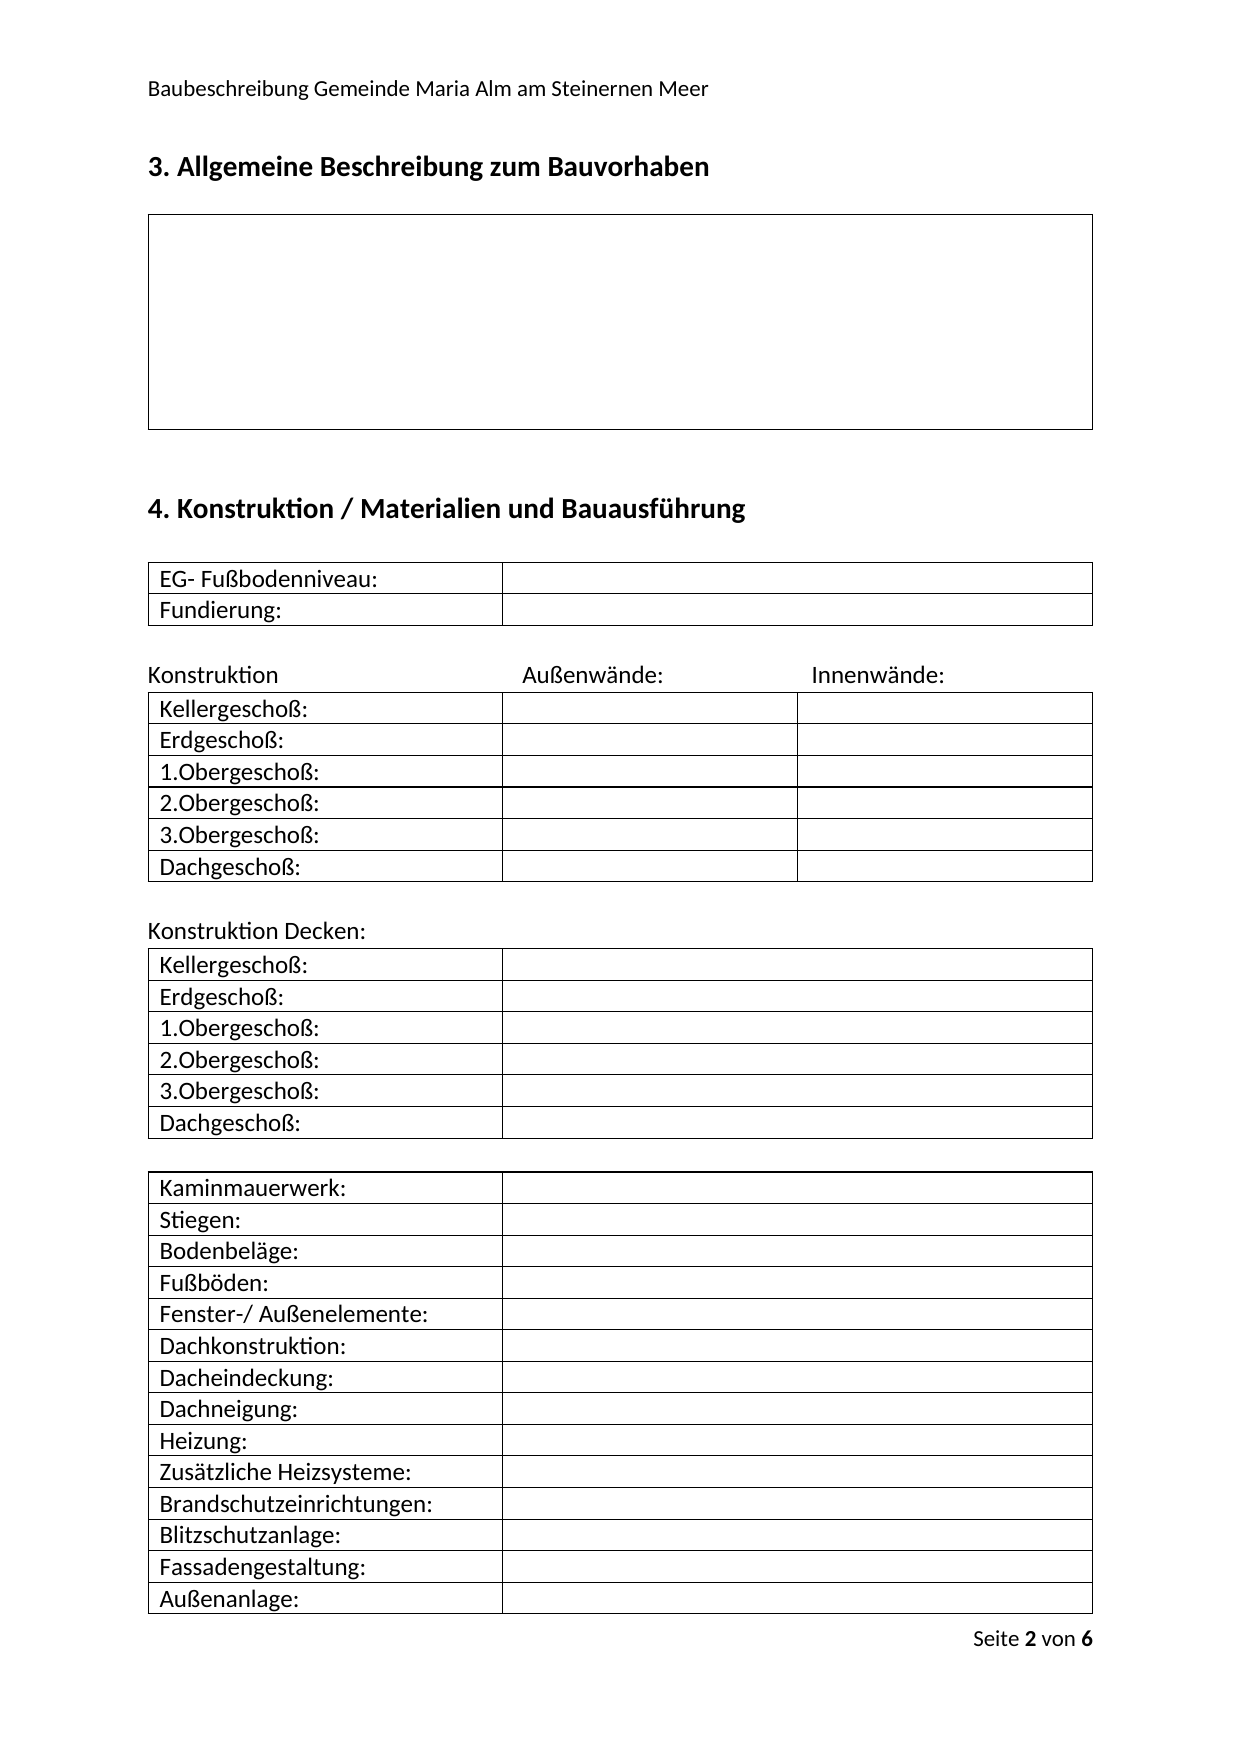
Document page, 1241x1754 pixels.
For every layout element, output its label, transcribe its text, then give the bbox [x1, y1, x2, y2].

table_cell [503, 851, 797, 881]
table_cell 2.Obergeschoß: [149, 788, 502, 818]
table_cell [503, 1044, 1092, 1074]
table_cell Dachgeschoß: [149, 1107, 502, 1137]
table_cell [503, 1236, 1092, 1266]
table_header [503, 563, 1092, 593]
table_cell Erdgeschoß: [149, 981, 502, 1011]
table_cell [503, 819, 797, 849]
table_cell [503, 1551, 1092, 1582]
table_cell [503, 1012, 1092, 1043]
table_cell [503, 1362, 1092, 1392]
table_cell [503, 981, 1092, 1011]
text 3. Allgemeine Beschreibung zum Bauvorhaben [148, 148, 1093, 183]
table_cell 3.Obergeschoß: [149, 819, 502, 849]
table_cell [798, 756, 1092, 786]
table_cell [798, 819, 1092, 849]
table_cell 3.Obergeschoß: [149, 1075, 502, 1106]
table_header [503, 693, 797, 723]
table_cell [503, 1488, 1092, 1518]
table_cell [503, 1520, 1092, 1550]
table_cell [503, 1393, 1092, 1424]
table_cell [798, 788, 1092, 818]
table_cell Zusätzliche Heizsysteme: [149, 1456, 502, 1487]
table_cell Fußböden: [149, 1267, 502, 1298]
table_cell [503, 724, 797, 755]
table_cell [503, 1583, 1092, 1613]
table_cell [798, 851, 1092, 881]
table_cell [503, 1204, 1092, 1234]
table_header Kellergeschoß: [149, 693, 502, 723]
table_cell [503, 1299, 1092, 1329]
table_cell [503, 788, 797, 818]
table_cell 1.Obergeschoß: [149, 1012, 502, 1043]
table_cell Außenanlage: [149, 1583, 502, 1613]
table_cell [503, 594, 1092, 625]
table_cell Fassadengestaltung: [149, 1551, 502, 1582]
table_cell Stiegen: [149, 1204, 502, 1234]
table_header Kellergeschoß: [149, 949, 502, 979]
table_cell [503, 756, 797, 786]
table_cell 2.Obergeschoß: [149, 1044, 502, 1074]
table_cell [503, 1107, 1092, 1137]
table_cell Blitzschutzanlage: [149, 1520, 502, 1550]
table_cell Fenster-/ Außenelemente: [149, 1299, 502, 1329]
text Konstruktion Decken: [148, 915, 1093, 946]
table_header EG- Fußbodenniveau: [149, 563, 502, 593]
text 4. Konstruktion / Materialien und Bauausführung [148, 491, 1093, 526]
text Konstruktion Außenwände: Innenwände: [148, 659, 1093, 689]
table_cell Dacheindeckung: [149, 1362, 502, 1392]
table_header [503, 949, 1092, 979]
table_cell 1.Obergeschoß: [149, 756, 502, 786]
table_header [149, 215, 1092, 428]
table_cell Dachgeschoß: [149, 851, 502, 881]
table_header [503, 1173, 1092, 1203]
table_cell Dachneigung: [149, 1393, 502, 1424]
table_cell [798, 724, 1092, 755]
table_cell Erdgeschoß: [149, 724, 502, 755]
table_header Kaminmauerwerk: [149, 1173, 502, 1203]
table_cell [503, 1330, 1092, 1361]
table_cell [503, 1425, 1092, 1455]
table_cell Fundierung: [149, 594, 502, 625]
table_cell Dachkonstruktion: [149, 1330, 502, 1361]
table_cell [503, 1267, 1092, 1298]
table_cell Brandschutzeinrichtungen: [149, 1488, 502, 1518]
table_cell [503, 1456, 1092, 1487]
table_header [798, 693, 1092, 723]
table_cell Heizung: [149, 1425, 502, 1455]
table_cell Bodenbeläge: [149, 1236, 502, 1266]
table_cell [503, 1075, 1092, 1106]
